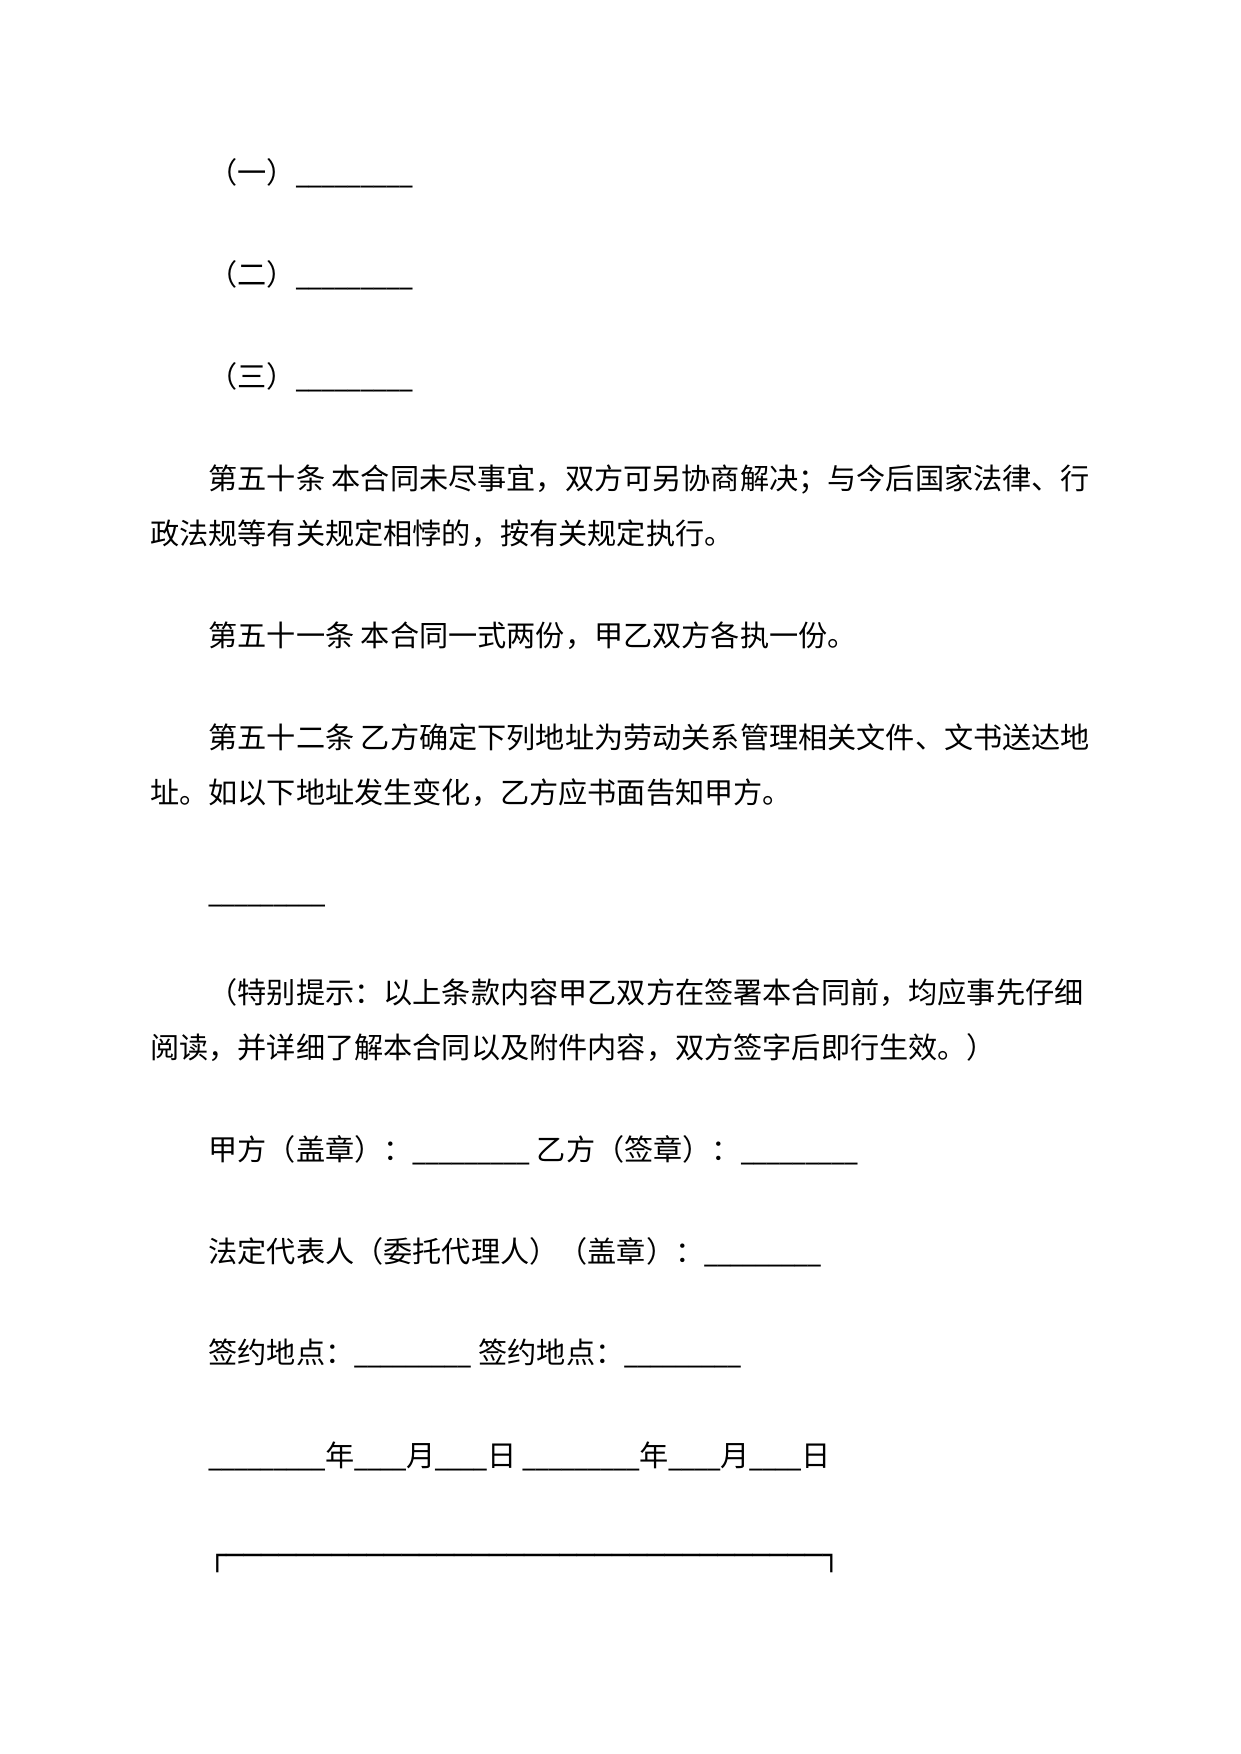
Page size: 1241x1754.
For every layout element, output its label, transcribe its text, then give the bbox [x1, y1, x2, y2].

text （一）_________ [150, 150, 1090, 192]
text 第五十二条 乙方确定下列地址为劳动关系管理相关文件、文书送达地址。如以下地址发生变化，乙方应书面告知甲方。 [150, 714, 1090, 812]
text 签约地点：_________ 签约地点：_________ [150, 1330, 1090, 1372]
text （特别提示：以上条款内容甲乙双方在签署本合同前，均应事先仔细阅读，并详细了解本合同以及附件内容，双方签字后即行生效。） [150, 969, 1090, 1067]
text 第五十条 本合同未尽事宜，双方可另协商解决；与今后国家法律、行政法规等有关规定相悖的，按有关规定执行。 [150, 456, 1090, 553]
text 法定代表人（委托代理人）（盖章）：_________ [150, 1228, 1090, 1271]
text （二）_________ [150, 252, 1090, 294]
text _________ [150, 871, 1090, 911]
text ┌──────────────────────────────────┐ [150, 1534, 1090, 1574]
text 第五十一条 本合同一式两份，甲乙双方各执一份。 [150, 613, 1090, 655]
text 甲方（盖章）：_________ 乙方（签章）：_________ [150, 1126, 1090, 1168]
text _________年____月____日 _________年____月____日 [150, 1432, 1090, 1474]
text （三）_________ [150, 354, 1090, 396]
